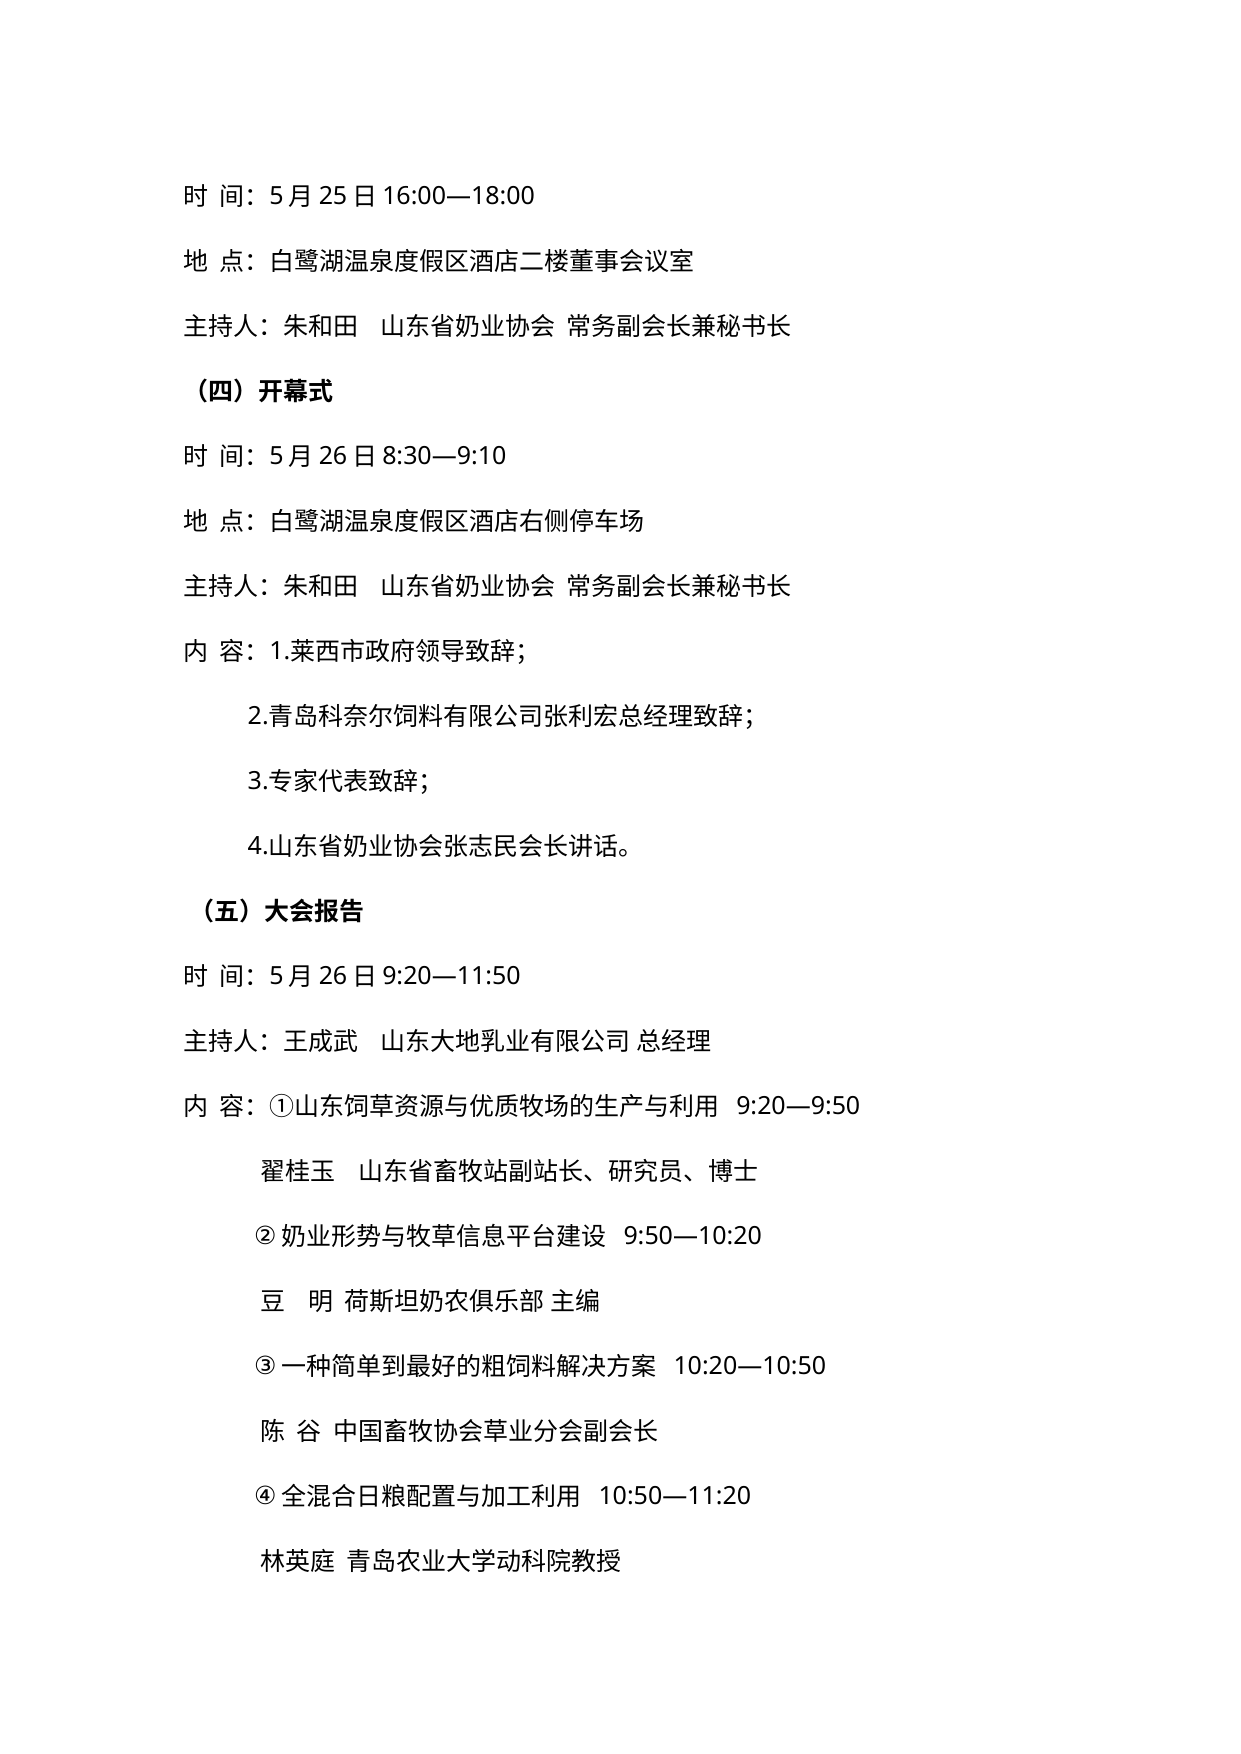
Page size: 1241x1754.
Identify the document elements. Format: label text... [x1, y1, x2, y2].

text ④全混合日粮配置与加工利用 10:50—11:20 [133, 1462, 1107, 1527]
text 陈 谷 中国畜牧协会草业分会副会长 [133, 1397, 1107, 1462]
text 地 点：白鹭湖温泉度假区酒店右侧停车场 [133, 487, 1107, 552]
text 时 间：5月25日16:00—18:00 [133, 162, 1107, 227]
text ③一种简单到最好的粗饲料解决方案 10:20—10:50 [133, 1332, 1107, 1397]
text 主持人：朱和田 山东省奶业协会 常务副会长兼秘书长 [133, 552, 1107, 617]
text 时 间：5月26日9:20—11:50 [133, 942, 1107, 1007]
text 豆 明 荷斯坦奶农俱乐部 主编 [133, 1267, 1107, 1332]
text 地 点：白鹭湖温泉度假区酒店二楼董事会议室 [133, 227, 1107, 292]
text 4.山东省奶业协会张志民会长讲话。 [133, 812, 1107, 877]
text 3.专家代表致辞； [133, 747, 1107, 812]
text 内 容：1.莱西市政府领导致辞； [133, 617, 1107, 682]
text 内 容：①山东饲草资源与优质牧场的生产与利用 9:20—9:50 [133, 1072, 1107, 1137]
text 主持人：朱和田 山东省奶业协会 常务副会长兼秘书长 [133, 292, 1107, 357]
text 时 间：5月26日8:30—9:10 [133, 422, 1107, 487]
text 主持人：王成武 山东大地乳业有限公司 总经理 [133, 1007, 1107, 1072]
text （五）大会报告 [133, 877, 1107, 942]
text 林英庭 青岛农业大学动科院教授 [133, 1527, 1107, 1592]
text 2.青岛科奈尔饲料有限公司张利宏总经理致辞； [133, 682, 1107, 747]
text （四）开幕式 [133, 357, 1107, 422]
text 翟桂玉 山东省畜牧站副站长、研究员、博士 [133, 1137, 1107, 1202]
text ②奶业形势与牧草信息平台建设 9:50—10:20 [133, 1202, 1107, 1267]
